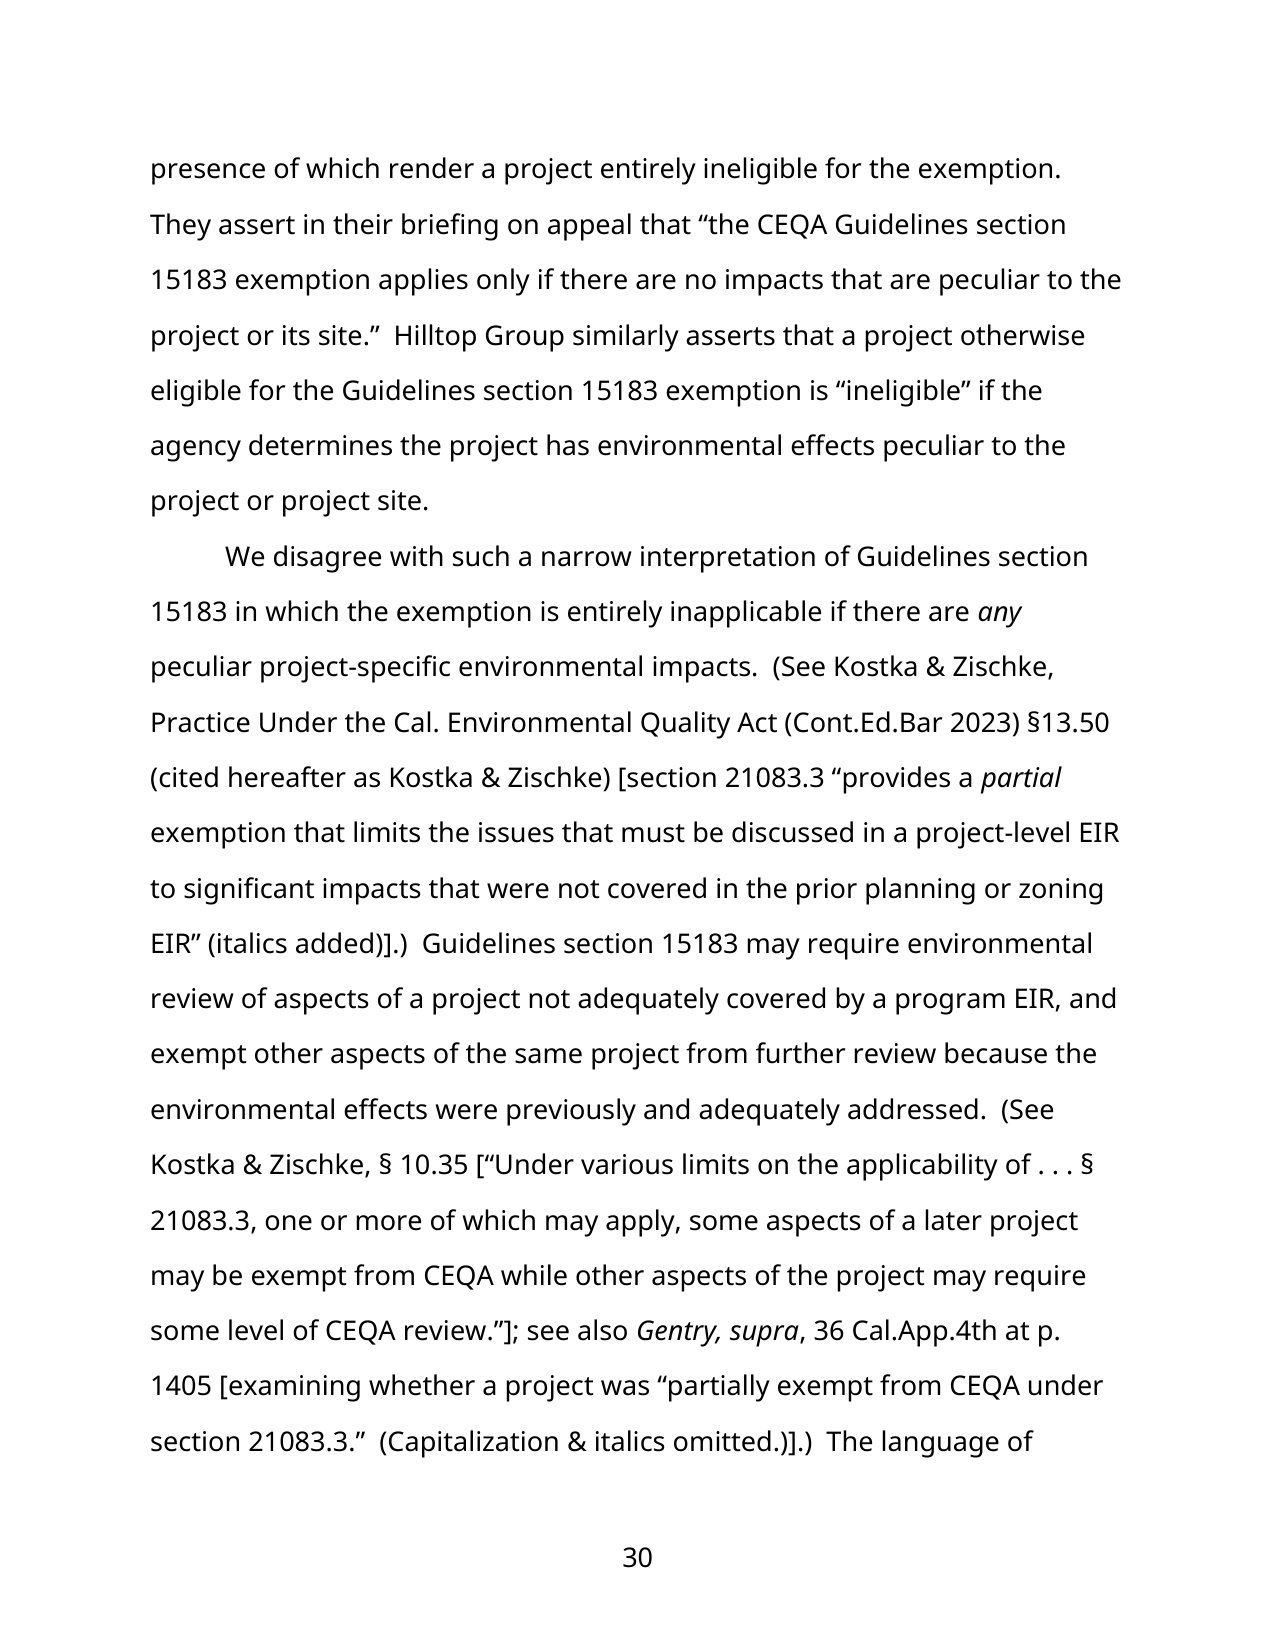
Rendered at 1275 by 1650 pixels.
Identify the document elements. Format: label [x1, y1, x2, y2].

text [150, 150, 1125, 519]
text [150, 537, 1125, 1459]
